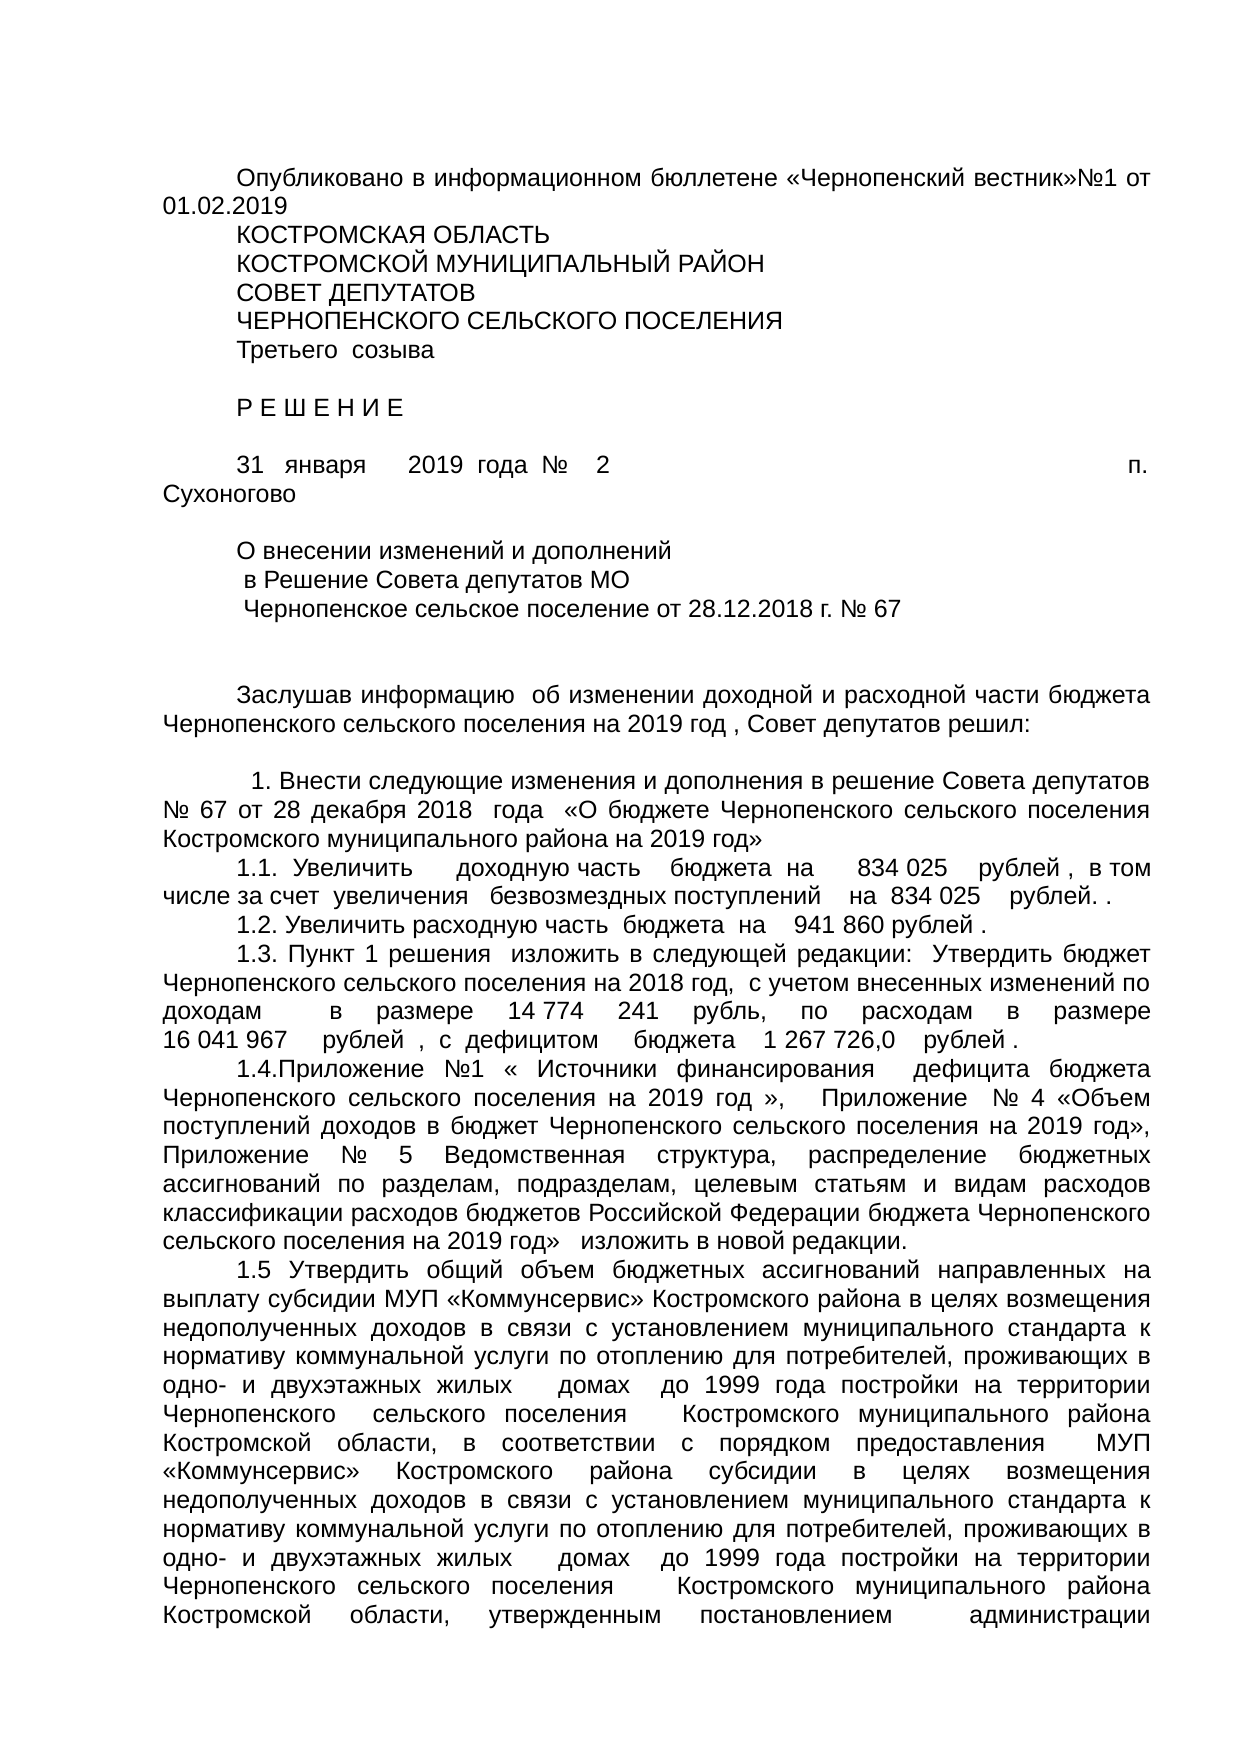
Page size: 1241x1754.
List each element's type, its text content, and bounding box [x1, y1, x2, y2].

text Заслушав информацию об изменении доходной и расходной части бюджета Чернопенского сельского поселения на 2019 год , Совет депутатов решил: [162, 680, 1152, 737]
text Р Е Ш Е Н И Е [162, 392, 1152, 421]
text 1.3. Пункт 1 решения изложить в следующей редакции: Утвердить бюджет Чернопенского сельского поселения на 2018 год, с учетом внесенных изменений по доходам в размере 14 774 241 рубль, по расходам в размере 16 041 967 рублей , с дефицитом бюджета 1 267 726,0 рублей . [162, 939, 1152, 1054]
text КОСТРОМСКАЯ ОБЛАСТЬ [162, 220, 1152, 249]
text СОВЕТ ДЕПУТАТОВ [162, 277, 1152, 306]
text Чернопенское сельское поселение от 28.12.2018 г. № 67 [162, 594, 1152, 622]
text ЧЕРНОПЕНСКОГО СЕЛЬСКОГО ПОСЕЛЕНИЯ [162, 306, 1152, 335]
text 1. Внести следующие изменения и дополнения в решение Совета депутатов № 67 от 28 декабря 2018 года «О бюджете Чернопенского сельского поселения Костромского муниципального района на 2019 год» [162, 766, 1152, 852]
text Третьего созыва [162, 335, 1152, 364]
text 1.4.Приложение №1 « Источники финансирования дефицита бюджета Чернопенского сельского поселения на 2019 год », Приложение № 4 «Объем поступлений доходов в бюджет Чернопенского сельского поселения на 2019 год», Приложение № 5 Ведомственная структура, распределение бюджетных ассигнований по разделам, подразделам, целевым статьям и видам расходов классификации расходов бюджетов Российской Федерации бюджета Чернопенского сельского поселения на 2019 год» изложить в новой редакции. [162, 1054, 1152, 1255]
text О внесении изменений и дополнений [162, 536, 1152, 565]
text 1.2. Увеличить расходную часть бюджета на 941 860 рублей . [162, 910, 1152, 939]
text 1.1. Увеличить доходную часть бюджета на 834 025 рублей , в том числе за счет увеличения безвозмездных поступлений на 834 025 рублей. . [162, 852, 1152, 910]
text КОСТРОМСКОЙ МУНИЦИПАЛЬНЫЙ РАЙОН [162, 249, 1152, 277]
text 31 января 2019 года № 2 п. Сухоногово [162, 450, 1152, 507]
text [162, 1255, 1152, 1629]
text в Решение Совета депутатов МО [162, 565, 1152, 594]
text Опубликовано в информационном бюллетене «Чернопенский вестник»№1 от 01.02.2019 [162, 162, 1152, 220]
